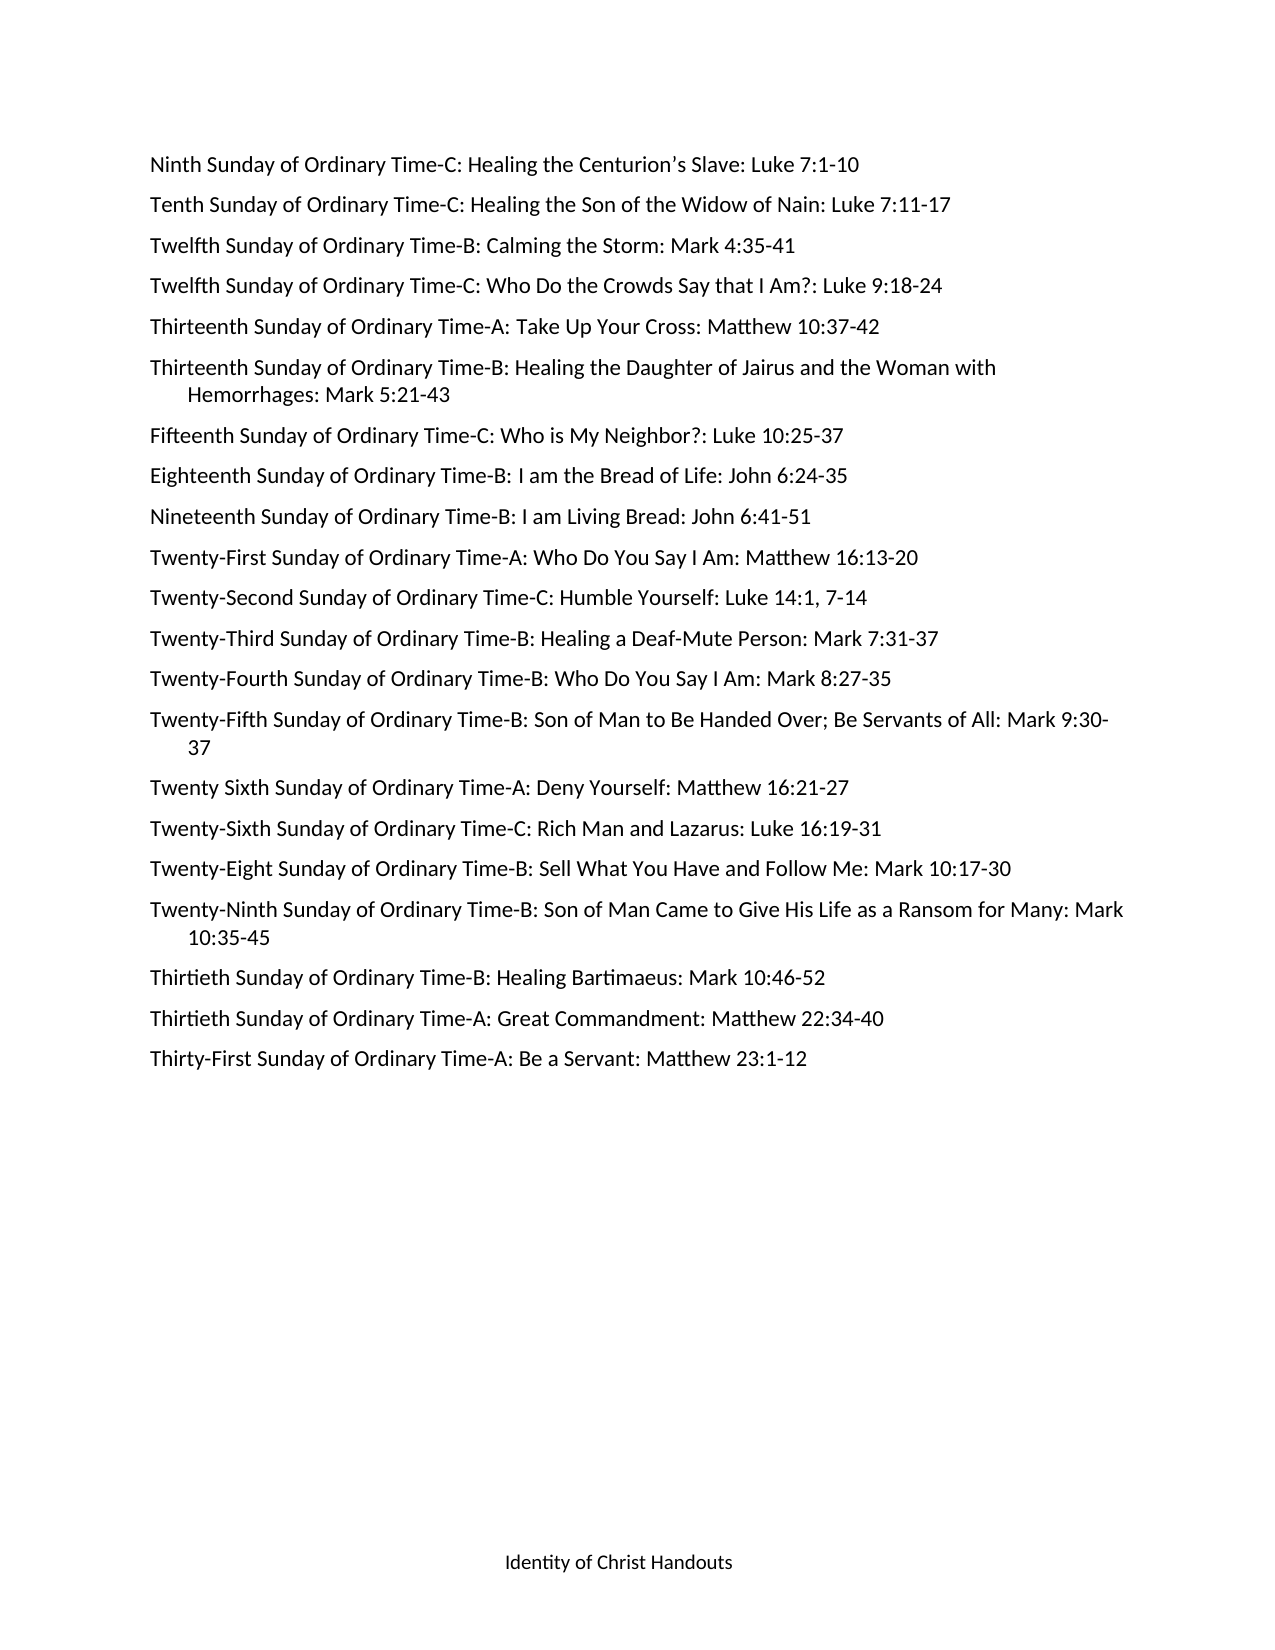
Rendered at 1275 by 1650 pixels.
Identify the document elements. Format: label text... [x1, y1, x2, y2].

text Nineteenth Sunday of Ordinary Time-B: I am Living Bread: John 6:41-51 [150, 502, 1125, 530]
text Thirteenth Sunday of Ordinary Time-A: Take Up Your Cross: Matthew 10:37-42 [150, 312, 1125, 340]
text Thirteenth Sunday of Ordinary Time-B: Healing the Daughter of Jairus and the Woman with Hemorrhages: Mark 5:21-43 [150, 353, 1125, 409]
text Thirty-First Sunday of Ordinary Time-A: Be a Servant: Matthew 23:1-12 [150, 1044, 1125, 1072]
text Twenty Sixth Sunday of Ordinary Time-A: Deny Yourself: Matthew 16:21-27 [150, 773, 1125, 801]
text Twenty-Sixth Sunday of Ordinary Time-C: Rich Man and Lazarus: Luke 16:19-31 [150, 814, 1125, 842]
text Twenty-Second Sunday of Ordinary Time-C: Humble Yourself: Luke 14:1, 7-14 [150, 583, 1125, 611]
text Thirtieth Sunday of Ordinary Time-B: Healing Bartimaeus: Mark 10:46-52 [150, 963, 1125, 991]
text Tenth Sunday of Ordinary Time-C: Healing the Son of the Widow of Nain: Luke 7:11-17 [150, 191, 1125, 218]
text Twenty-Fourth Sunday of Ordinary Time-B: Who Do You Say I Am: Mark 8:27-35 [150, 664, 1125, 692]
text Ninth Sunday of Ordinary Time-C: Healing the Centurion’s Slave: Luke 7:1-10 [150, 150, 1125, 178]
text Twenty-Eight Sunday of Ordinary Time-B: Sell What You Have and Follow Me: Mark 10:17-30 [150, 854, 1125, 882]
text Twenty-Fifth Sunday of Ordinary Time-B: Son of Man to Be Handed Over; Be Servants of All: Mark 9:30-37 [150, 705, 1125, 761]
text Twenty-Third Sunday of Ordinary Time-B: Healing a Deaf-Mute Person: Mark 7:31-37 [150, 624, 1125, 652]
text Thirtieth Sunday of Ordinary Time-A: Great Commandment: Matthew 22:34-40 [150, 1004, 1125, 1032]
text Twenty-Ninth Sunday of Ordinary Time-B: Son of Man Came to Give His Life as a Ransom for Many: Mark 10:35-45 [150, 895, 1125, 951]
text Twelfth Sunday of Ordinary Time-C: Who Do the Crowds Say that I Am?: Luke 9:18-24 [150, 272, 1125, 299]
text Twenty-First Sunday of Ordinary Time-A: Who Do You Say I Am: Matthew 16:13-20 [150, 543, 1125, 571]
text Eighteenth Sunday of Ordinary Time-B: I am the Bread of Life: John 6:24-35 [150, 462, 1125, 490]
text Twelfth Sunday of Ordinary Time-B: Calming the Storm: Mark 4:35-41 [150, 231, 1125, 259]
text Fifteenth Sunday of Ordinary Time-C: Who is My Neighbor?: Luke 10:25-37 [150, 421, 1125, 449]
